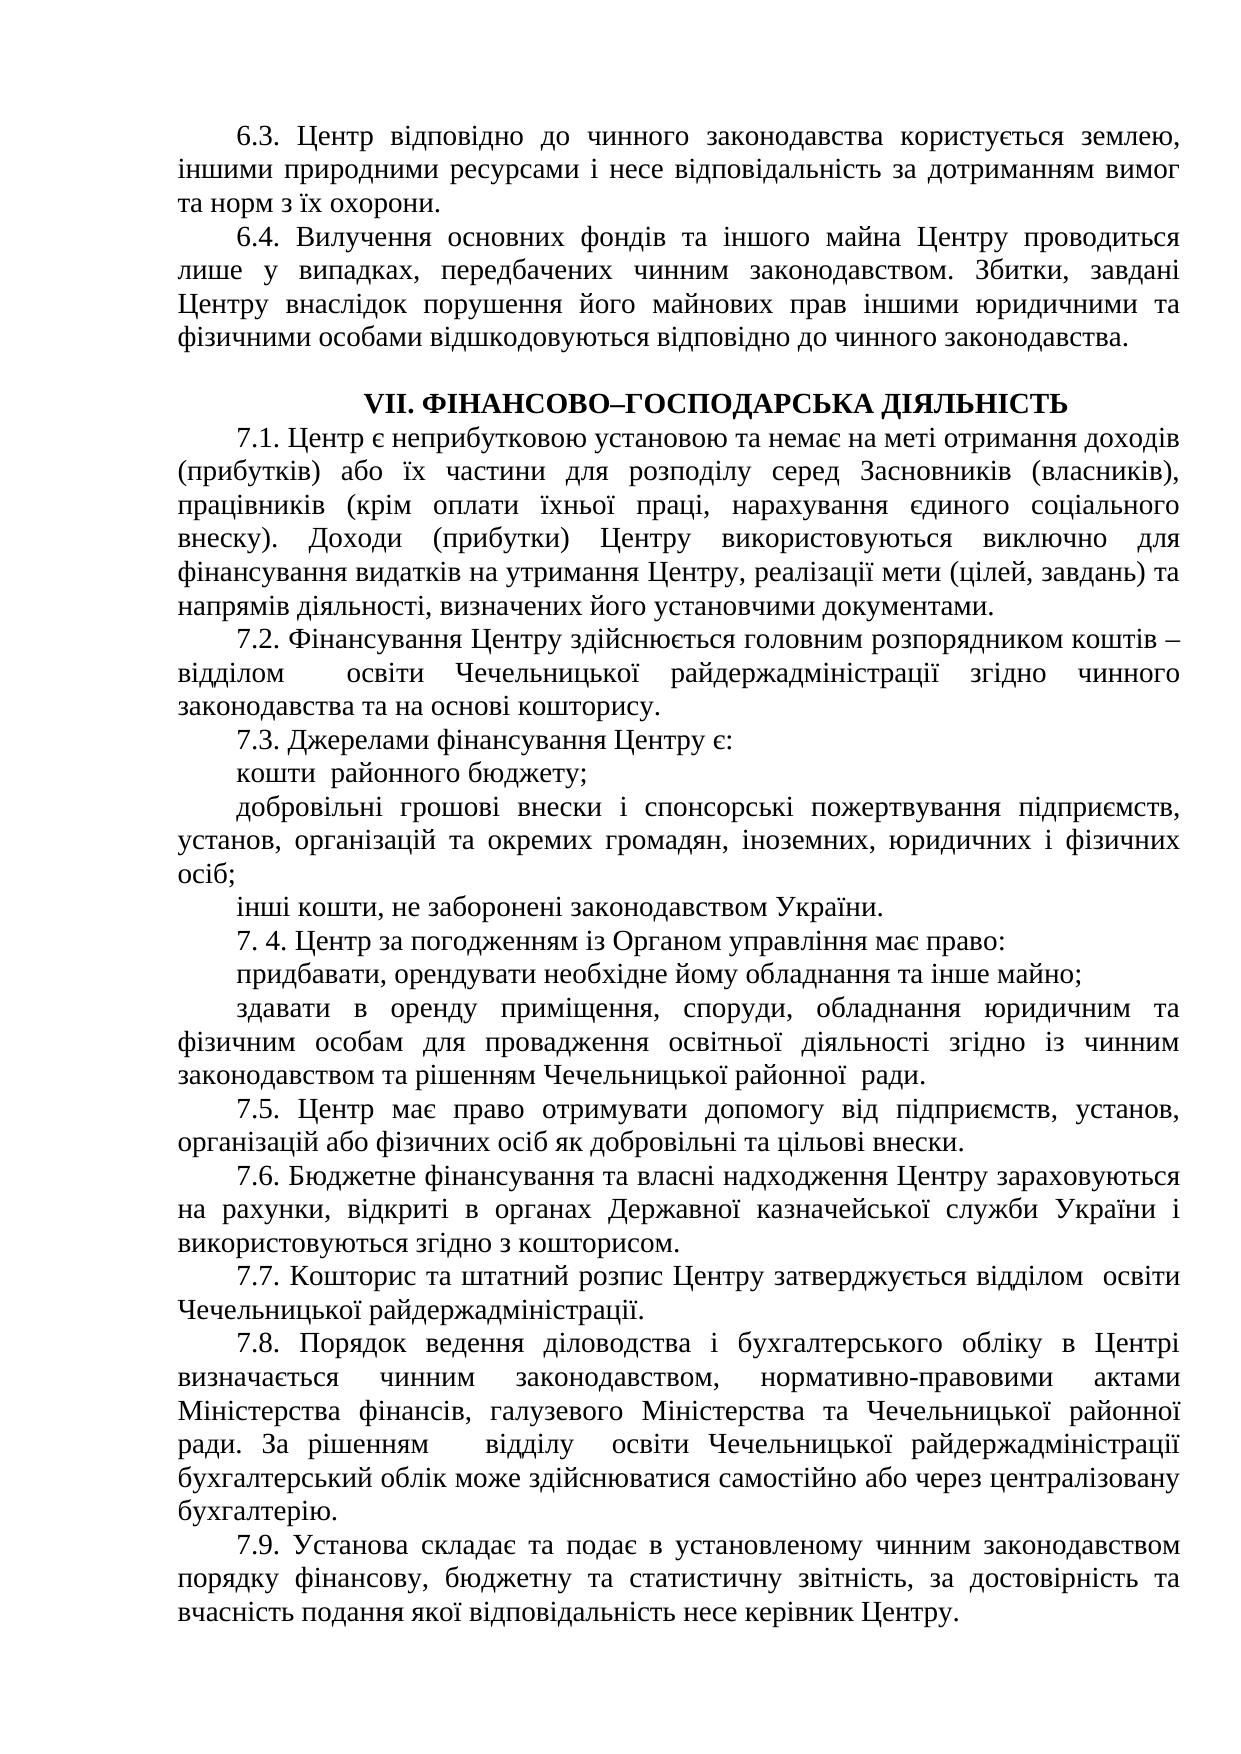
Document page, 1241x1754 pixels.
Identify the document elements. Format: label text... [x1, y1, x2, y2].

text 6.3. Центр відповідно до чинного законодавства користується землею, іншими природними ресурсами і несе відповідальність за дотриманням вимог та норм з їх охорони. [177, 118, 1181, 219]
text 7.8. Порядок ведення діловодства і бухгалтерського обліку в Центрі визначається чинним законодавством, нормативно-правовими актами Міністерства фінансів, галузевого Міністерства та Чечельницької районної ради. За рішенням відділу освіти Чечельницької райдержадміністрації бухгалтерський облік може здійснюватися самостійно або через централізовану бухгалтерію. [177, 1326, 1181, 1527]
text 7.2. Фінансування Центру здійснюється головним розпорядником коштів – відділом освіти Чечельницької райдержадміністрації згідно чинного законодавства та на основі кошторису. [177, 621, 1181, 722]
text кошти районного бюджету; [177, 755, 1181, 789]
text добровільні грошові внески і спонсорські пожертвування підприємств, установ, організацій та окремих громадян, іноземних, юридичних і фізичних осіб; [177, 789, 1181, 889]
text VII. ФІНАНСОВО–ГОСПОДАРСЬКА ДІЯЛЬНІСТЬ [177, 386, 1181, 420]
text здавати в оренду приміщення, споруди, обладнання юридичним та фізичним особам для провадження освітньої діяльності згідно із чинним законодавством та рішенням Чечельницької районної ради. [177, 990, 1181, 1091]
text 7. 4. Центр за погодженням із Органом управління має право: [177, 923, 1181, 957]
text 6.4. Вилучення основних фондів та іншого майна Центру проводиться лише у випадках, передбачених чинним законодавством. Збитки, завдані Центру внаслідок порушення його майнових прав іншими юридичними та фізичними особами відшкодовуються відповідно до чинного законодавства. [177, 219, 1181, 353]
text придбавати, орендувати необхідне йому обладнання та інше майно; [177, 957, 1181, 990]
text 7.7. Кошторис та штатний розпис Центру затверджується відділом освіти Чечельницької райдержадміністрації. [177, 1258, 1181, 1326]
text 7.5. Центр має право отримувати допомогу від підприємств, установ, організацій або фізичних осіб як добровільні та цільові внески. [177, 1091, 1181, 1158]
text 7.1. Центр є неприбутковою установою та немає на меті отримання доходів (прибутків) або їх частини для розподілу серед Засновників (власників), працівників (крім оплати їхньої праці, нарахування єдиного соціального внеску). Доходи (прибутки) Центру використовуються виключно для фінансування видатків на утримання Центру, реалізації мети (цілей, завдань) та напрямів діяльності, визначених його установчими документами. [177, 420, 1181, 621]
text 7.3. Джерелами фінансування Центру є: [177, 722, 1181, 755]
text 7.6. Бюджетне фінансування та власні надходження Центру зараховуються на рахунки, відкриті в органах Державної казначейської служби України і використовуються згідно з кошторисом. [177, 1158, 1181, 1258]
text інші кошти, не заборонені законодавством України. [177, 889, 1181, 923]
text 7.9. Установа складає та подає в установленому чинним законодавством порядку фінансову, бюджетну та статистичну звітність, за достовірність та вчасність подання якої відповідальність несе керівник Центру. [177, 1527, 1181, 1627]
